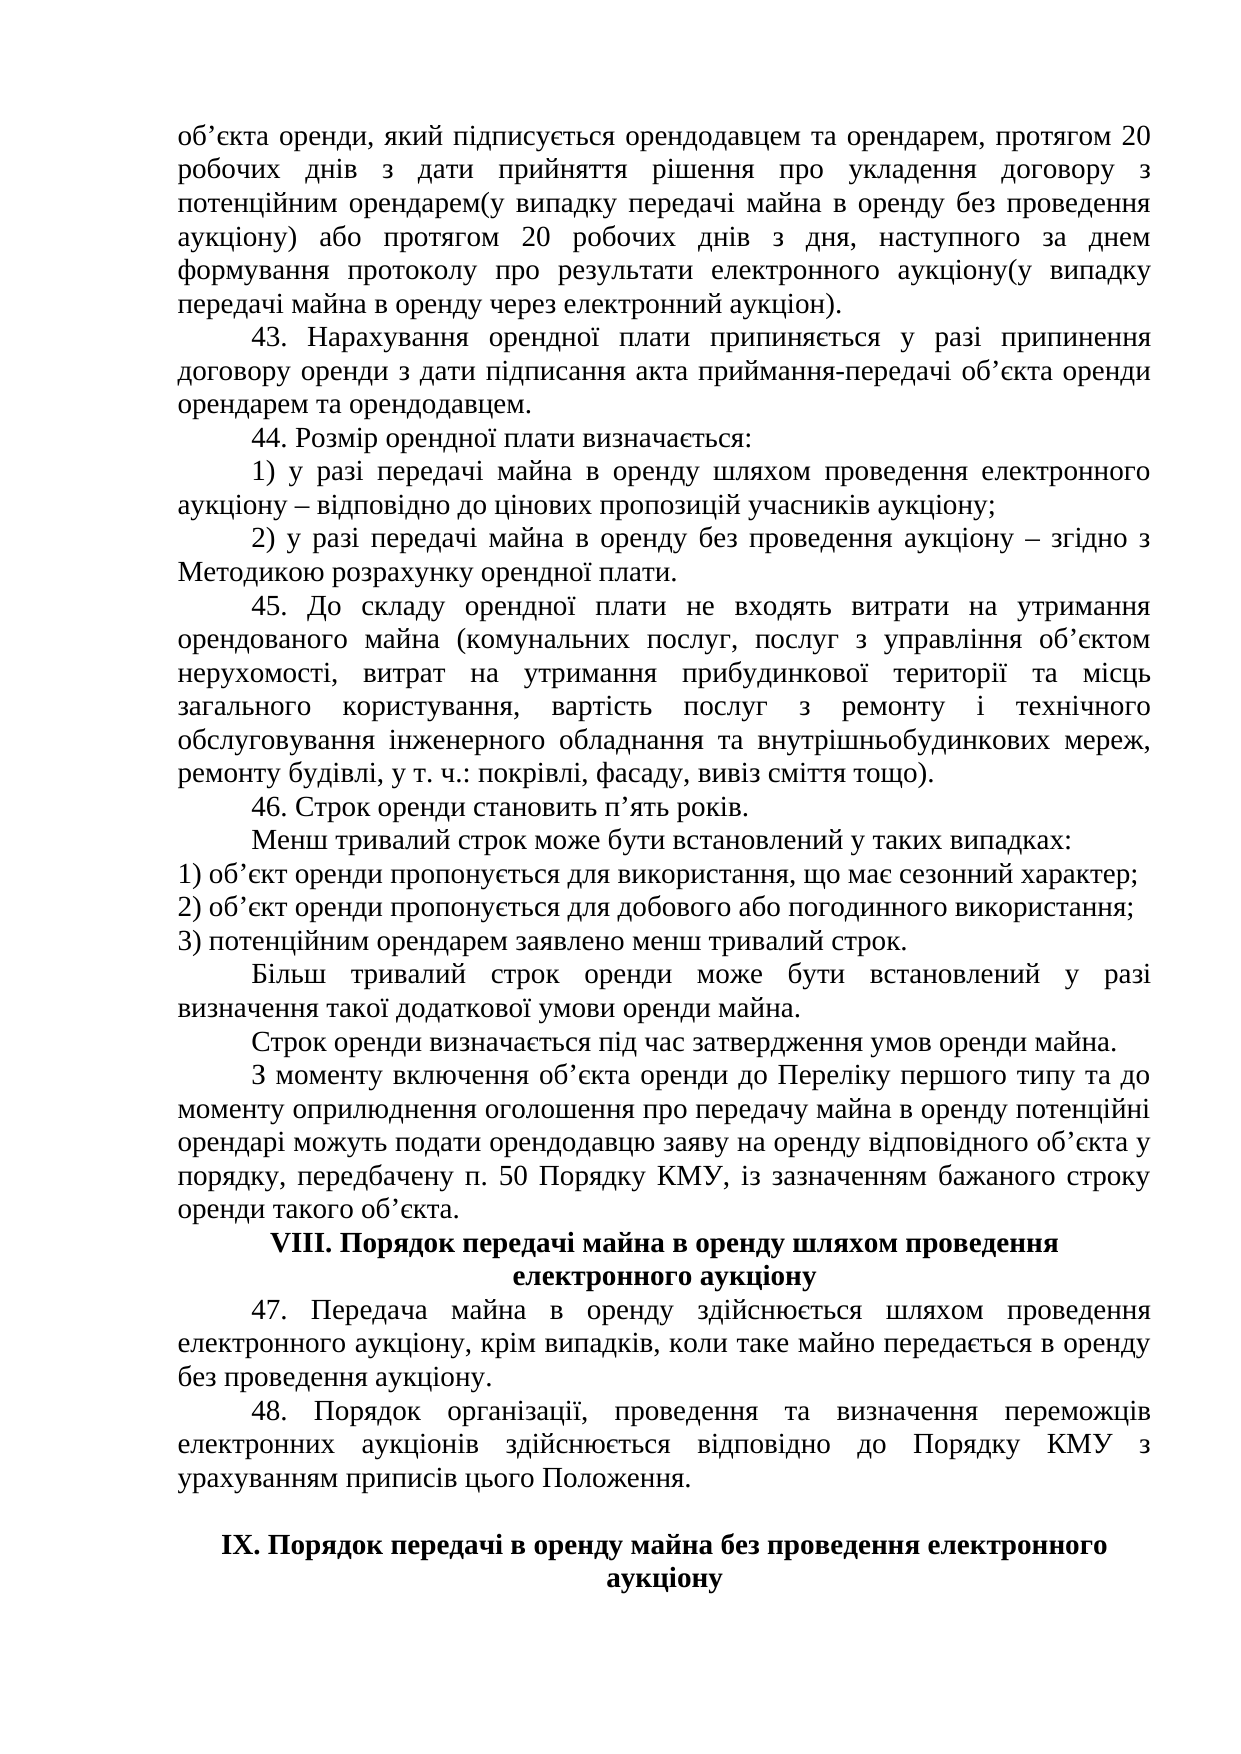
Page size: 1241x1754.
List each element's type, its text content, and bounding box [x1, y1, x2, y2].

text 48. Порядок організації, проведення та визначення переможців електронних аукціонів здійснюється відповідно до Порядку КМУ з урахуванням приписів цього Положення. [177, 1393, 1152, 1493]
text Строк оренди визначається під час затвердження умов оренди майна. [177, 1024, 1152, 1057]
text 1) у разі передачі майна в оренду шляхом проведення електронного аукціону – відповідно до цінових пропозицій учасників аукціону; [177, 453, 1152, 521]
text VIII. Порядок передачі майна в оренду шляхом проведення електронного аукціону [177, 1225, 1152, 1292]
text 1) об’єкт оренди пропонується для використання, що має сезонний характер; [177, 856, 1152, 889]
text Більш тривалий строк оренди може бути встановлений у разі визначення такої додаткової умови оренди майна. [177, 957, 1152, 1024]
text 44. Розмір орендної плати визначається: [177, 420, 1152, 453]
text 46. Строк оренди становить п’ять років. [177, 789, 1152, 822]
text 2) об’єкт оренди пропонується для добового або погодинного використання; [177, 889, 1152, 923]
text 3) потенційним орендарем заявлено менш тривалий строк. [177, 923, 1152, 957]
text 47. Передача майна в оренду здійснюється шляхом проведення електронного аукціону, крім випадків, коли таке майно передається в оренду без проведення аукціону. [177, 1292, 1152, 1393]
text 2) у разі передачі майна в оренду без проведення аукціону – згідно з Методикою розрахунку орендної плати. [177, 521, 1152, 588]
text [177, 118, 1152, 319]
text 43. Нарахування орендної плати припиняється у разі припинення договору оренди з дати підписання акта приймання-передачі об’єкта оренди орендарем та орендодавцем. [177, 319, 1152, 420]
text Менш тривалий строк може бути встановлений у таких випадках: [177, 822, 1152, 856]
text IX. Порядок передачі в оренду майна без проведення електронного аукціону [177, 1527, 1152, 1594]
text З моменту включення об’єкта оренди до Переліку першого типу та до моменту оприлюднення оголошення про передачу майна в оренду потенційні орендарі можуть подати орендодавцю заяву на оренду відповідного об’єкта у порядку, передбачену п. 50 Порядку КМУ, із зазначенням бажаного строку оренди такого об’єкта. [177, 1057, 1152, 1225]
text 45. До складу орендної плати не входять витрати на утримання орендованого майна (комунальних послуг, послуг з управління об’єктом нерухомості, витрат на утримання прибудинкової території та місць загального користування, вартість послуг з ремонту і технічного обслуговування інженерного обладнання та внутрішньобудинкових мереж, ремонту будівлі, у т. ч.: покрівлі, фасаду, вивіз сміття тощо). [177, 588, 1152, 789]
